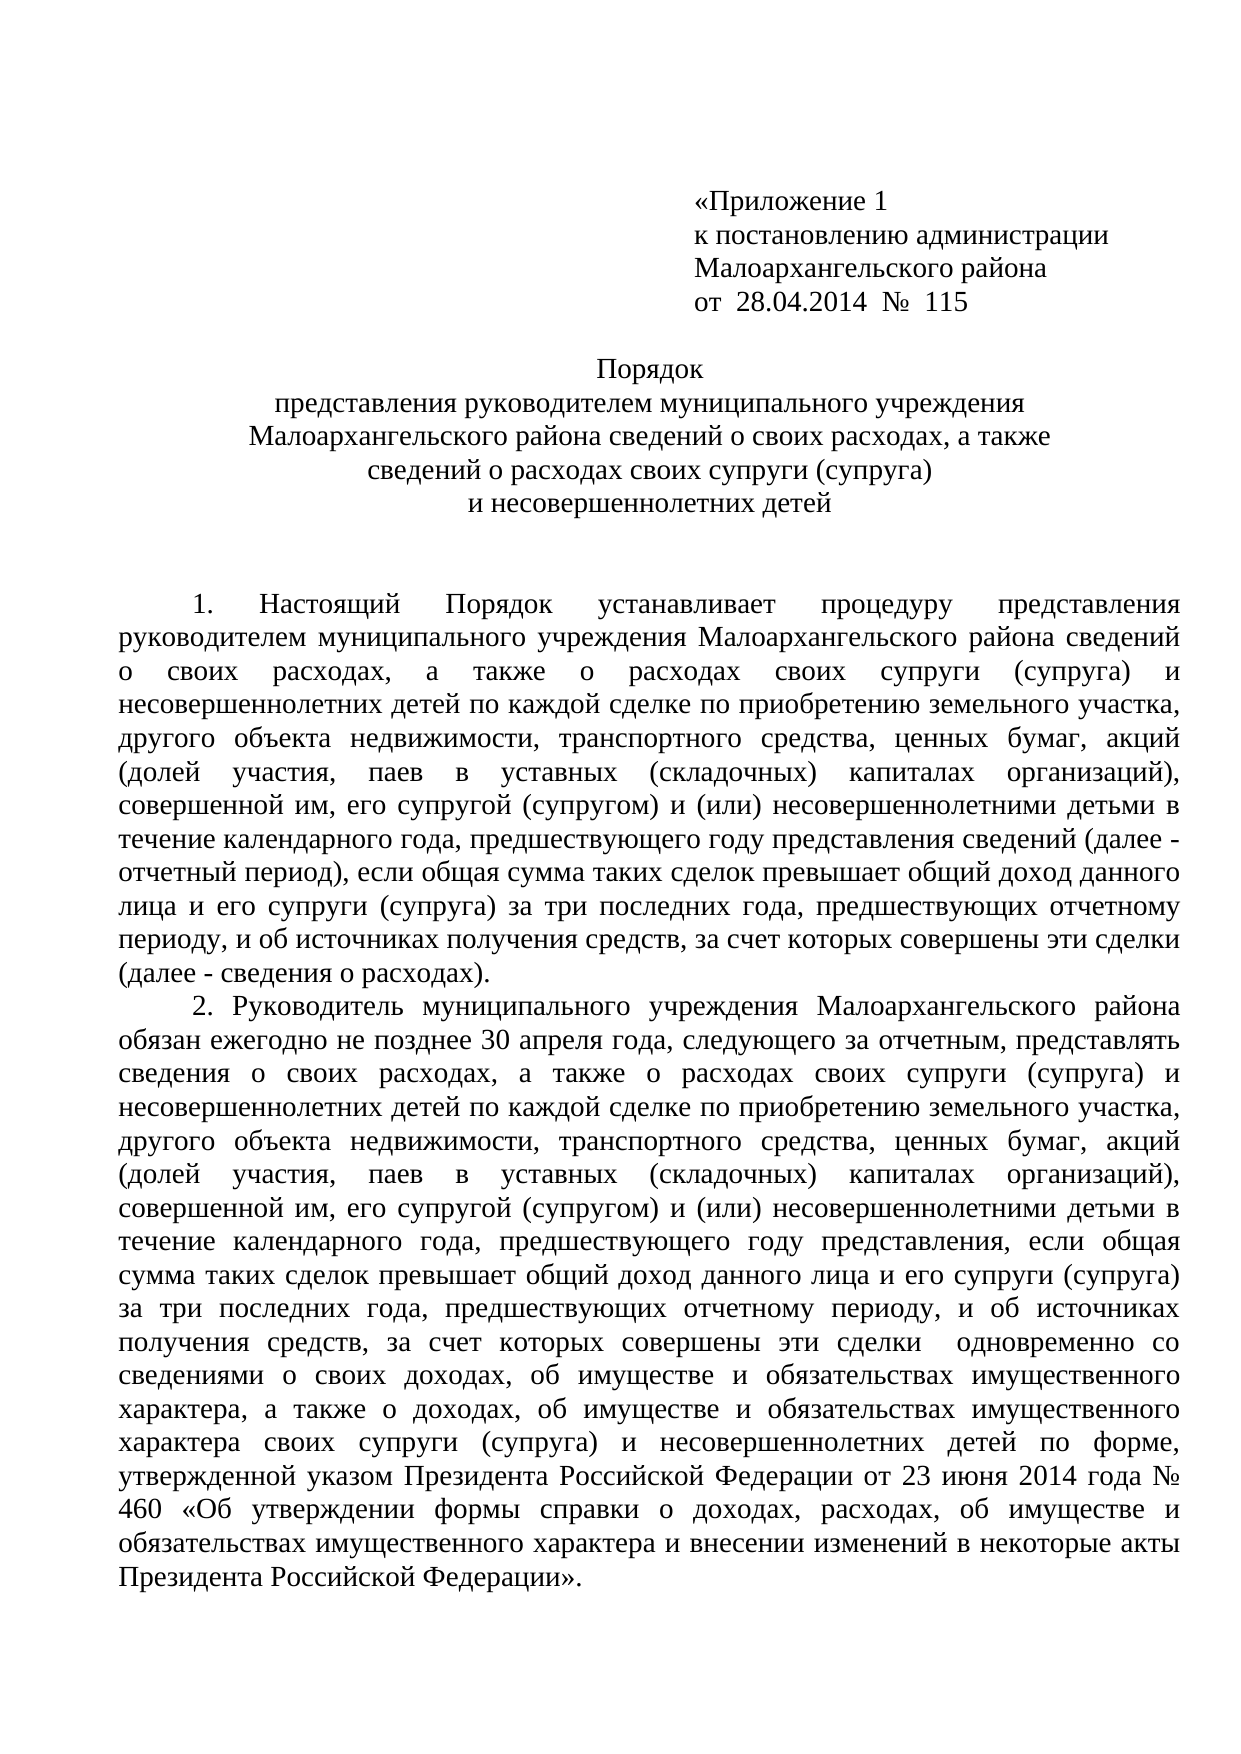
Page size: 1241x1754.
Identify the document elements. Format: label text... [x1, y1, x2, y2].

text от 28.04.2014 № 115 [118, 284, 1181, 318]
text сведений о расходах своих супруги (супруга) [118, 452, 1181, 485]
text Малоархангельского района [118, 251, 1181, 284]
text представления руководителем муниципального учреждения [118, 385, 1181, 418]
text 2. Руководитель муниципального учреждения Малоархангельского района обязан ежегодно не позднее 30 апреля года, следующего за отчетным, представлять сведения о своих расходах, а также о расходах своих супруги (супруга) и несовершеннолетних детей по каждой сделке по приобретению земельного участка, другого объекта недвижимости, транспортного средства, ценных бумаг, акций (долей участия, паев в уставных (складочных) капиталах организаций), совершенной им, его супругой (супругом) и (или) несовершеннолетними детьми в течение календарного года, предшествующего году представления, если общая сумма таких сделок превышает общий доход данного лица и его супруги (супруга) за три последних года, предшествующих отчетному периоду, и об источниках получения средств, за счет которых совершены эти сделки одновременно со сведениями о своих доходах, об имуществе и обязательствах имущественного характера, а также о доходах, об имуществе и обязательствах имущественного характера своих супруги (супруга) и несовершеннолетних детей по форме, утвержденной указом Президента Российской Федерации от 23 июня 2014 года № 460 «Об утверждении формы справки о доходах, расходах, об имуществе и обязательствах имущественного характера и внесении изменений в некоторые акты Президента Российской Федерации». [118, 988, 1181, 1592]
text «Приложение 1 [118, 183, 1181, 217]
text и несовершеннолетних детей [118, 485, 1181, 519]
text 1. Настоящий Порядок устанавливает процедуру представления руководителем муниципального учреждения Малоархангельского района сведений о своих расходах, а также о расходах своих супруги (супруга) и несовершеннолетних детей по каждой сделке по приобретению земельного участка, другого объекта недвижимости, транспортного средства, ценных бумаг, акций (долей участия, паев в уставных (складочных) капиталах организаций), совершенной им, его супругой (супругом) и (или) несовершеннолетними детьми в течение календарного года, предшествующего году представления сведений (далее - отчетный период), если общая сумма таких сделок превышает общий доход данного лица и его супруги (супруга) за три последних года, предшествующих отчетному периоду, и об источниках получения средств, за счет которых совершены эти сделки (далее - сведения о расходах). [118, 586, 1181, 988]
text Малоархангельского района сведений о своих расходах, а также [118, 418, 1181, 452]
text Порядок [118, 351, 1181, 385]
text к постановлению администрации [118, 217, 1181, 251]
